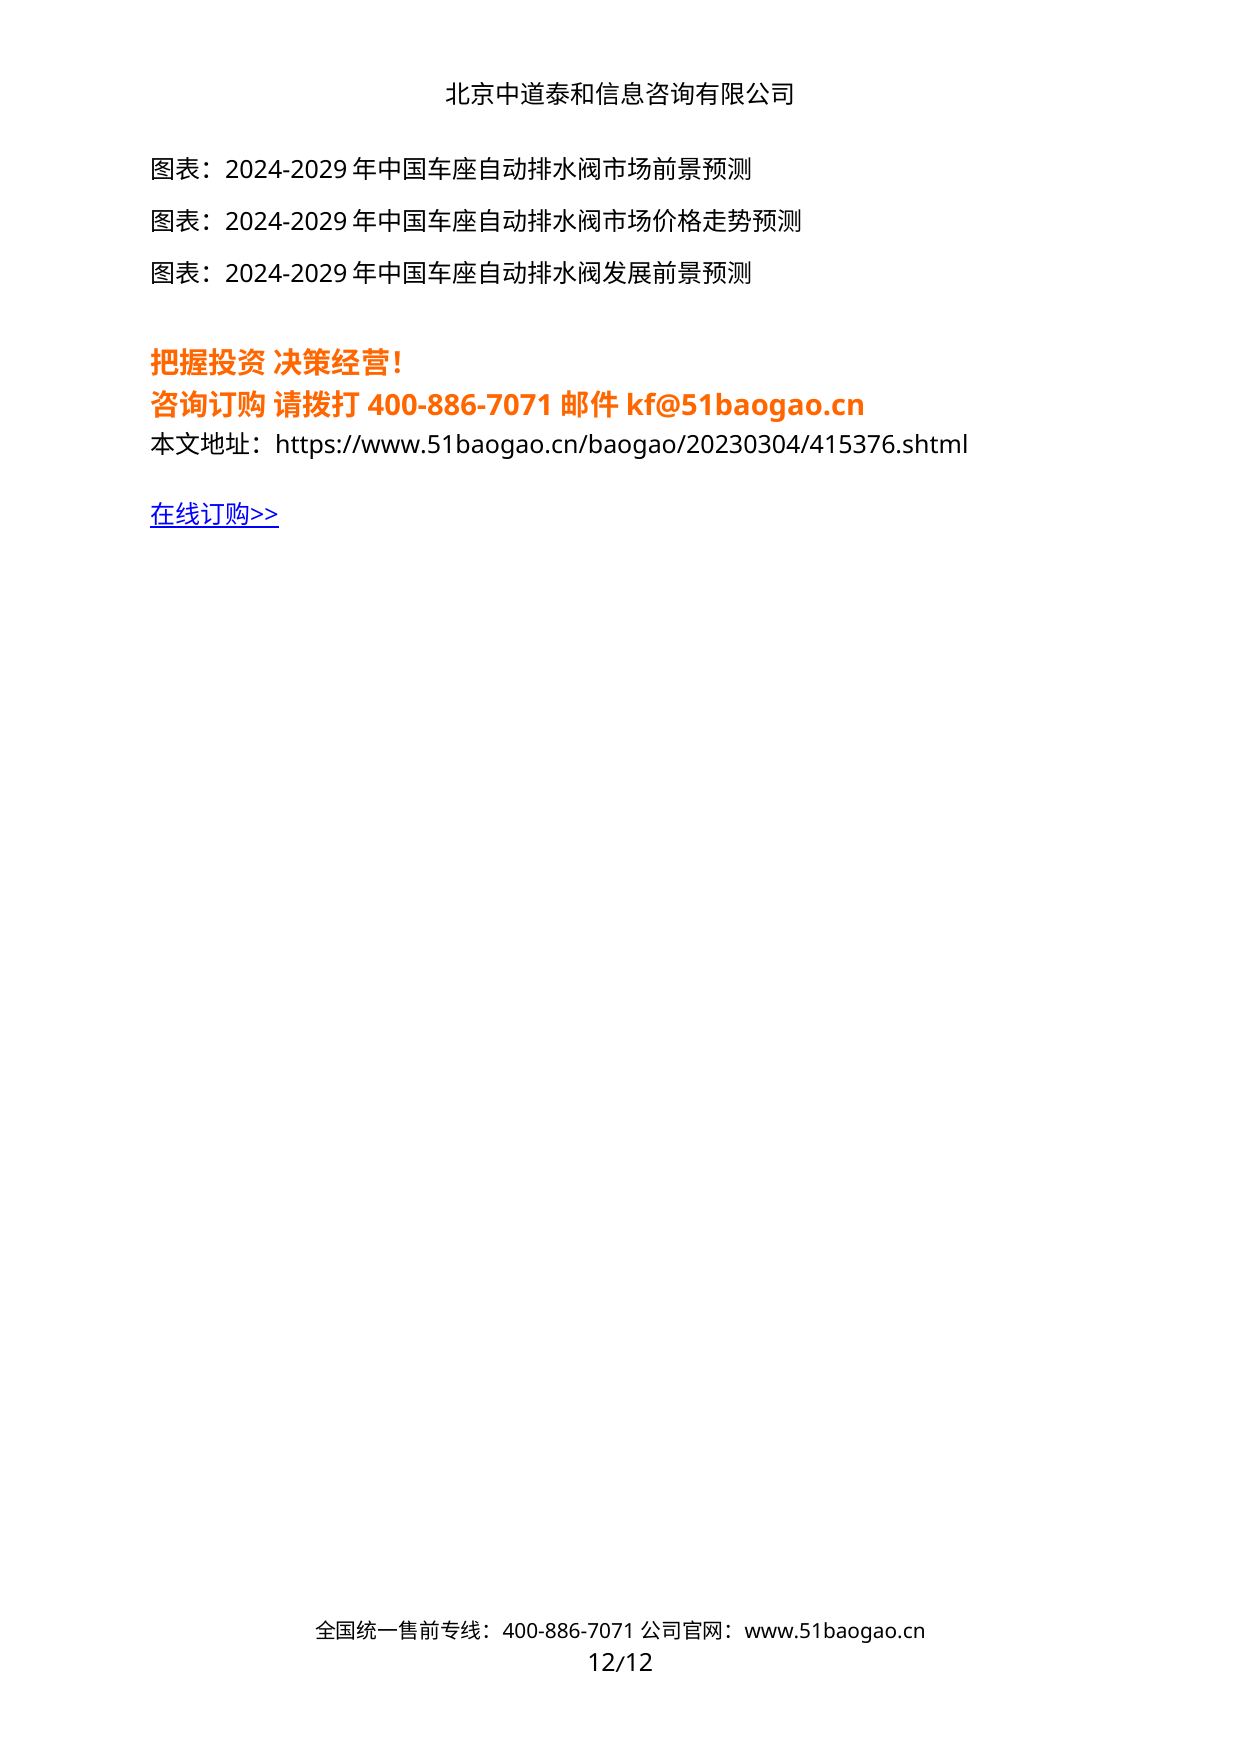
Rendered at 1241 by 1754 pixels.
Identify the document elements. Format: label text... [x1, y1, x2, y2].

text 在线订购>> [150, 461, 1090, 531]
text 图表：2024-2029年中国车座自动排水阀发展前景预测 [150, 254, 1090, 290]
text 把握投资 决策经营！咨询订购 请拨打 400-886-7071 邮件 kf@51baogao.cn本文地址：https://www.51baogao.cn/baogao/20230304/415376.shtml [150, 306, 1090, 461]
text 图表：2024-2029年中国车座自动排水阀市场价格走势预测 [150, 202, 1090, 238]
text 图表：2024-2029年中国车座自动排水阀市场前景预测 [150, 150, 1090, 186]
